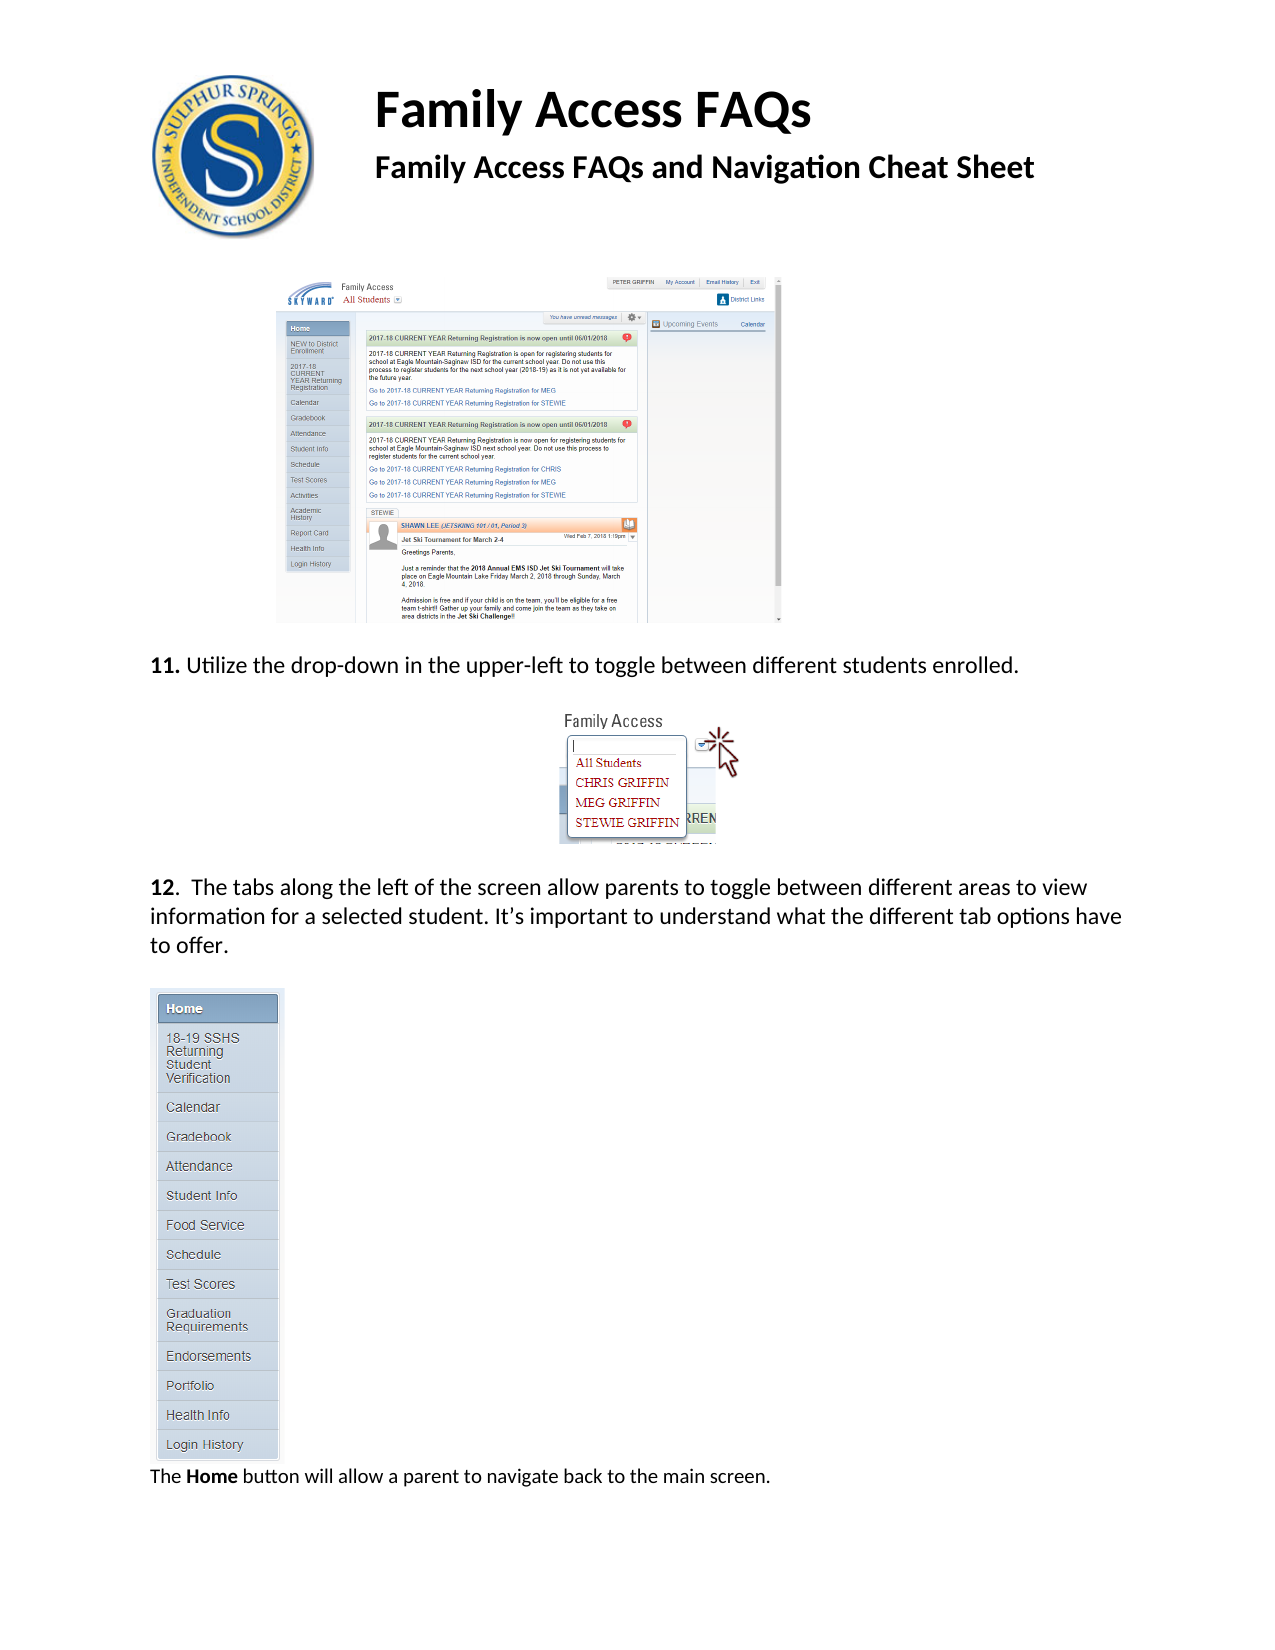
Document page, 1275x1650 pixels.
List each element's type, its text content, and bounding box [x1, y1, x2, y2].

picture [150, 988, 285, 1464]
picture [559, 708, 757, 844]
picture [276, 277, 782, 623]
picture [150, 75, 315, 240]
text 11. Utilize the drop-down in the upper-left to toggle between different students enrolled. [150, 651, 1125, 680]
text The Home button will allow a parent to navigate back to the main screen. [150, 1463, 1125, 1489]
text 12. The tabs along the left of the screen allow parents to toggle between different areas to view information for a selected student. It’s important to understand what the different tab options have to offer. [150, 872, 1125, 960]
